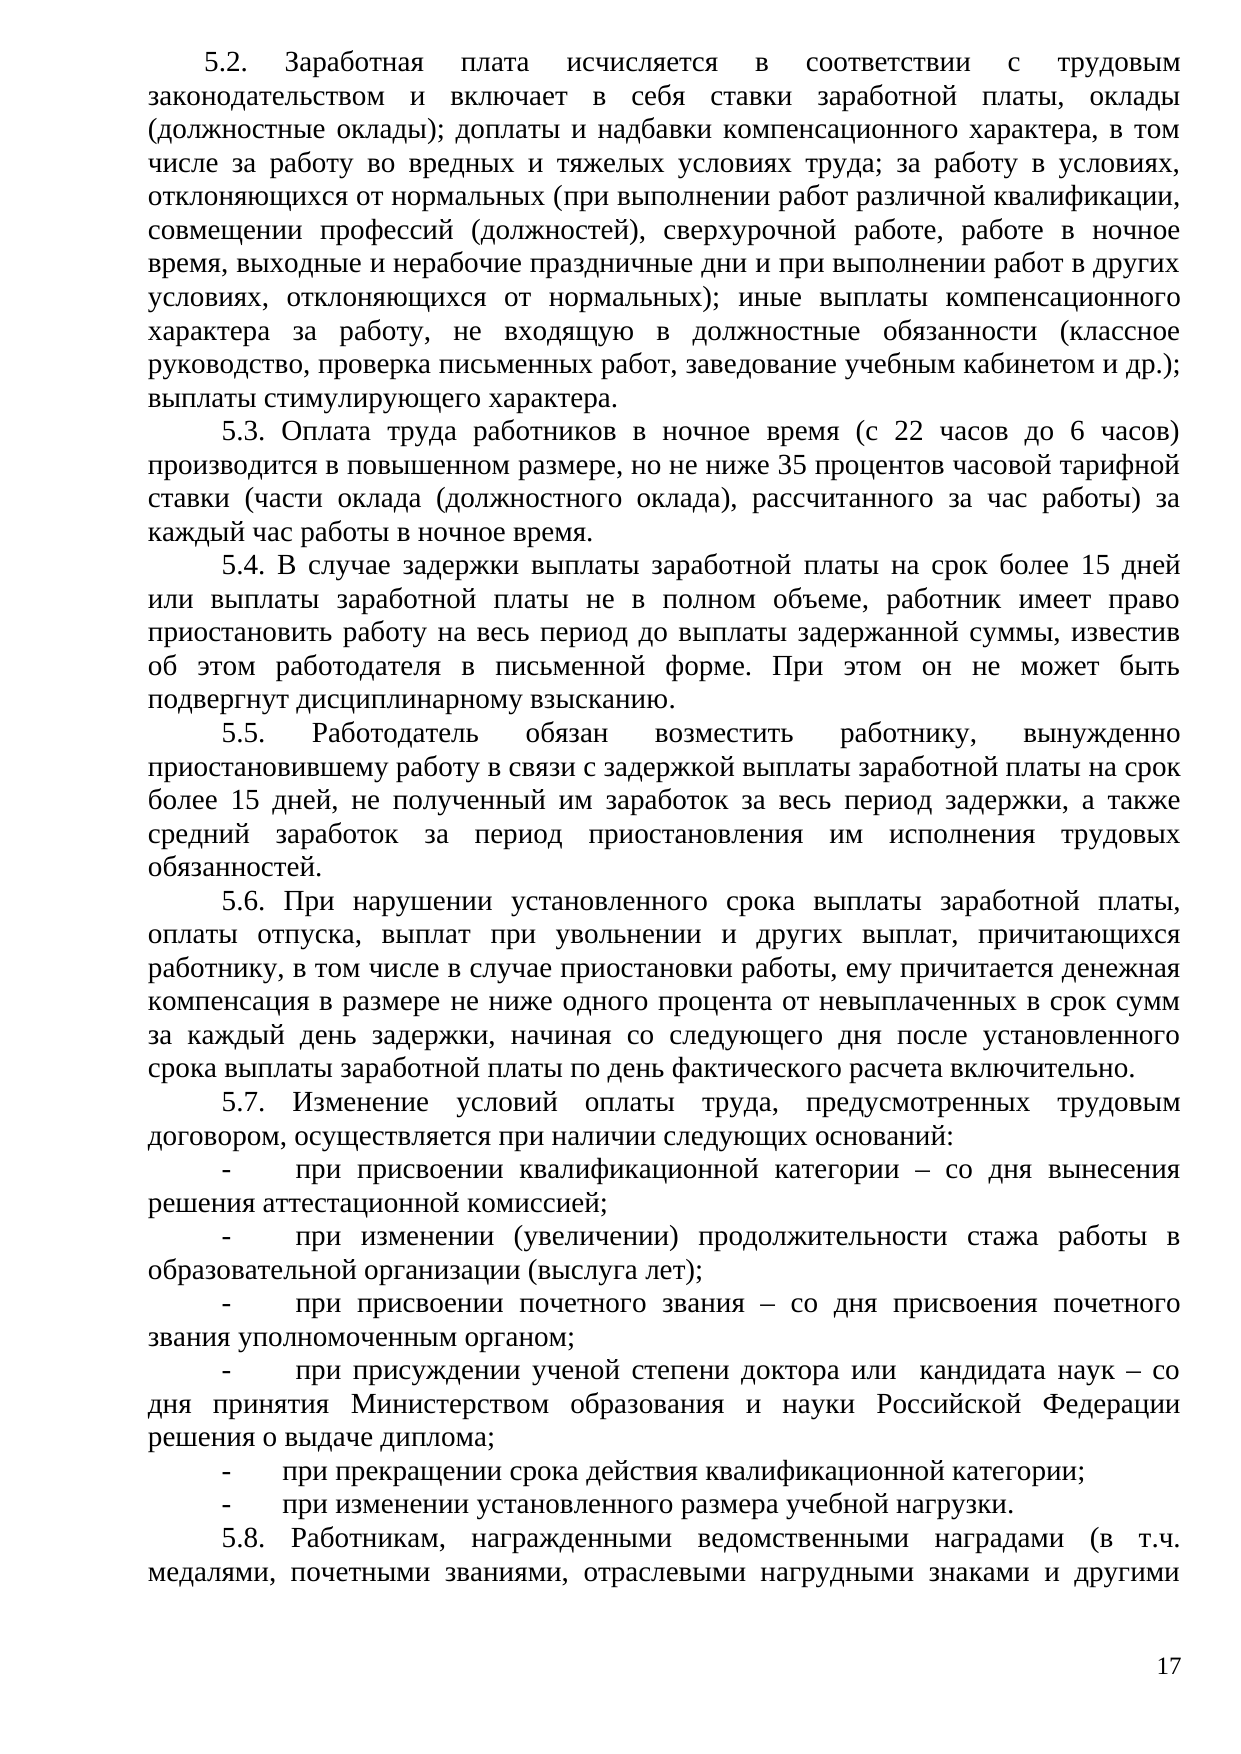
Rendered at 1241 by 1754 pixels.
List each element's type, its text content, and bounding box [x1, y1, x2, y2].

text 5.2. Заработная плата исчисляется в соответствии с трудовым законодательством и включает в себя ставки заработной платы, оклады (должностные оклады); доплаты и надбавки компенсационного характера, в том числе за работу во вредных и тяжелых условиях труда; за работу в условиях, отклоняющихся от нормальных (при выполнении работ различной квалификации, совмещении профессий (должностей), сверхурочной работе, работе в ночное время, выходные и нерабочие праздничные дни и при выполнении работ в других условиях, отклоняющихся от нормальных); иные выплаты компенсационного характера за работу, не входящую в должностные обязанности (классное руководство, проверка письменных работ, заведование учебным кабинетом и др.); выплаты стимулирующего характера. [148, 44, 1181, 413]
list при присвоении почетного звания – со дня присвоения почетного звания уполномоченным органом; [148, 1285, 1181, 1352]
list при присуждении ученой степени доктора или кандидата наук – со дня принятия Министерством образования и науки Российской Федерации решения о выдаче диплома; [148, 1352, 1181, 1453]
list при изменении (увеличении) продолжительности стажа работы в образовательной организации (выслуга лет); [148, 1218, 1181, 1285]
list при присвоении квалификационной категории – со дня вынесения решения аттестационной комиссией; [148, 1151, 1181, 1218]
text - при прекращении срока действия квалификационной категории; [221, 1453, 1181, 1487]
text - при изменении установленного размера учебной нагрузки. [221, 1487, 1181, 1520]
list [148, 1520, 1181, 1587]
text 5.6. При нарушении установленного срока выплаты заработной платы, оплаты отпуска, выплат при увольнении и других выплат, причитающихся работнику, в том числе в случае приостановки работы, ему причитается денежная компенсация в размере не ниже одного процента от невыплаченных в срок сумм за каждый день задержки, начиная со следующего дня после установленного срока выплаты заработной платы по день фактического расчета включительно. [148, 883, 1181, 1084]
list 5.5. Работодатель обязан возместить работнику, вынужденно приостановившему работу в связи с задержкой выплаты заработной платы на срок более 15 дней, не полученный им заработок за весь период задержки, а также средний заработок за период приостановления им исполнения трудовых обязанностей. [148, 715, 1181, 883]
text 5.3. Оплата труда работников в ночное время (с 22 часов до 6 часов) производится в повышенном размере, но не ниже 35 процентов часовой тарифной ставки (части оклада (должностного оклада), рассчитанного за час работы) за каждый час работы в ночное время. [148, 413, 1181, 547]
text 5.7. Изменение условий оплаты труда, предусмотренных трудовым договором, осуществляется при наличии следующих оснований: [148, 1084, 1181, 1151]
list 5.4. В случае задержки выплаты заработной платы на срок более 15 дней или выплаты заработной платы не в полном объеме, работник имеет право приостановить работу на весь период до выплаты задержанной суммы, известив об этом работодателя в письменной форме. При этом он не может быть подвергнут дисциплинарному взысканию. [148, 547, 1181, 715]
